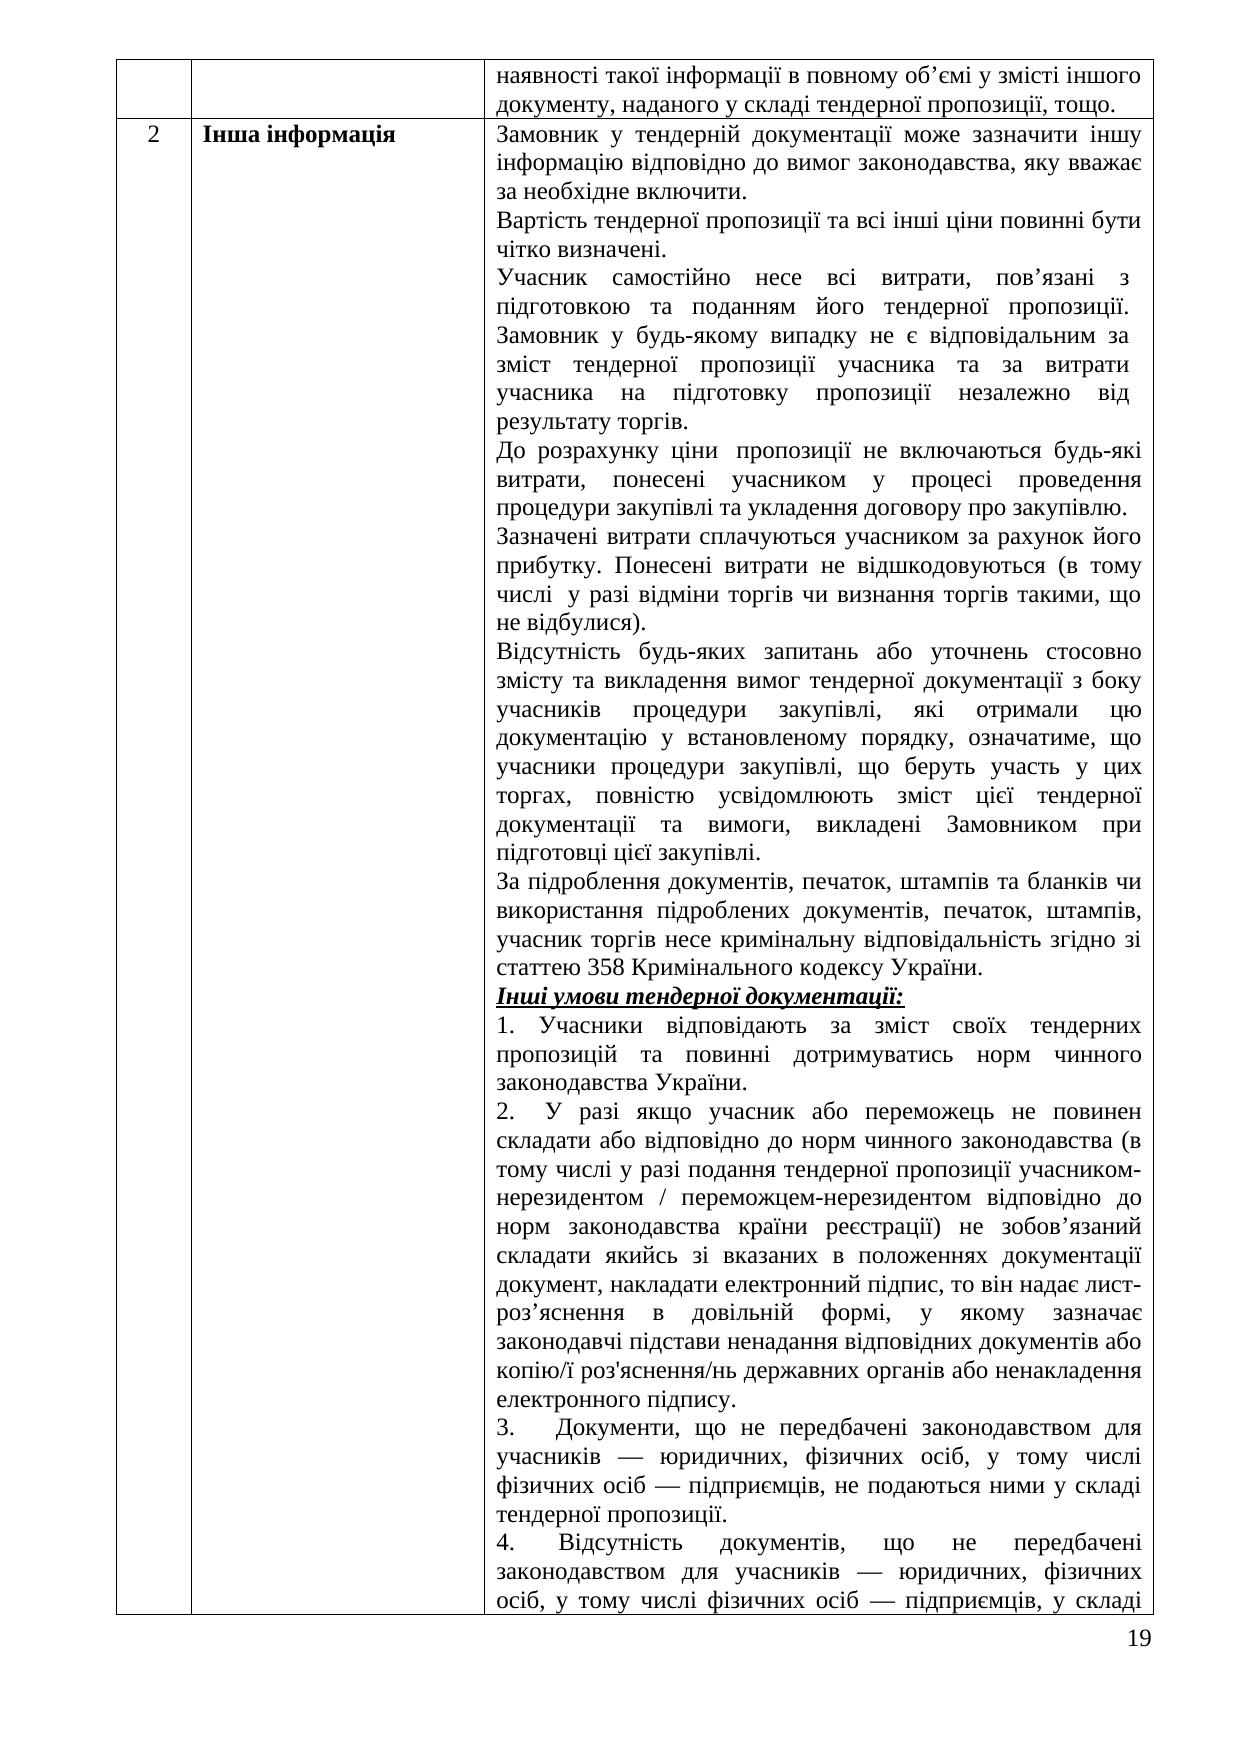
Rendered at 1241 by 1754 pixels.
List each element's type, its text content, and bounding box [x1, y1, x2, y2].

table_cell Інша інформація [192, 119, 484, 1614]
table_cell 2 [117, 60, 191, 118]
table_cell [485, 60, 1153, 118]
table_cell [485, 119, 1153, 1614]
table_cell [192, 60, 484, 118]
table_cell 2 [117, 119, 191, 1614]
